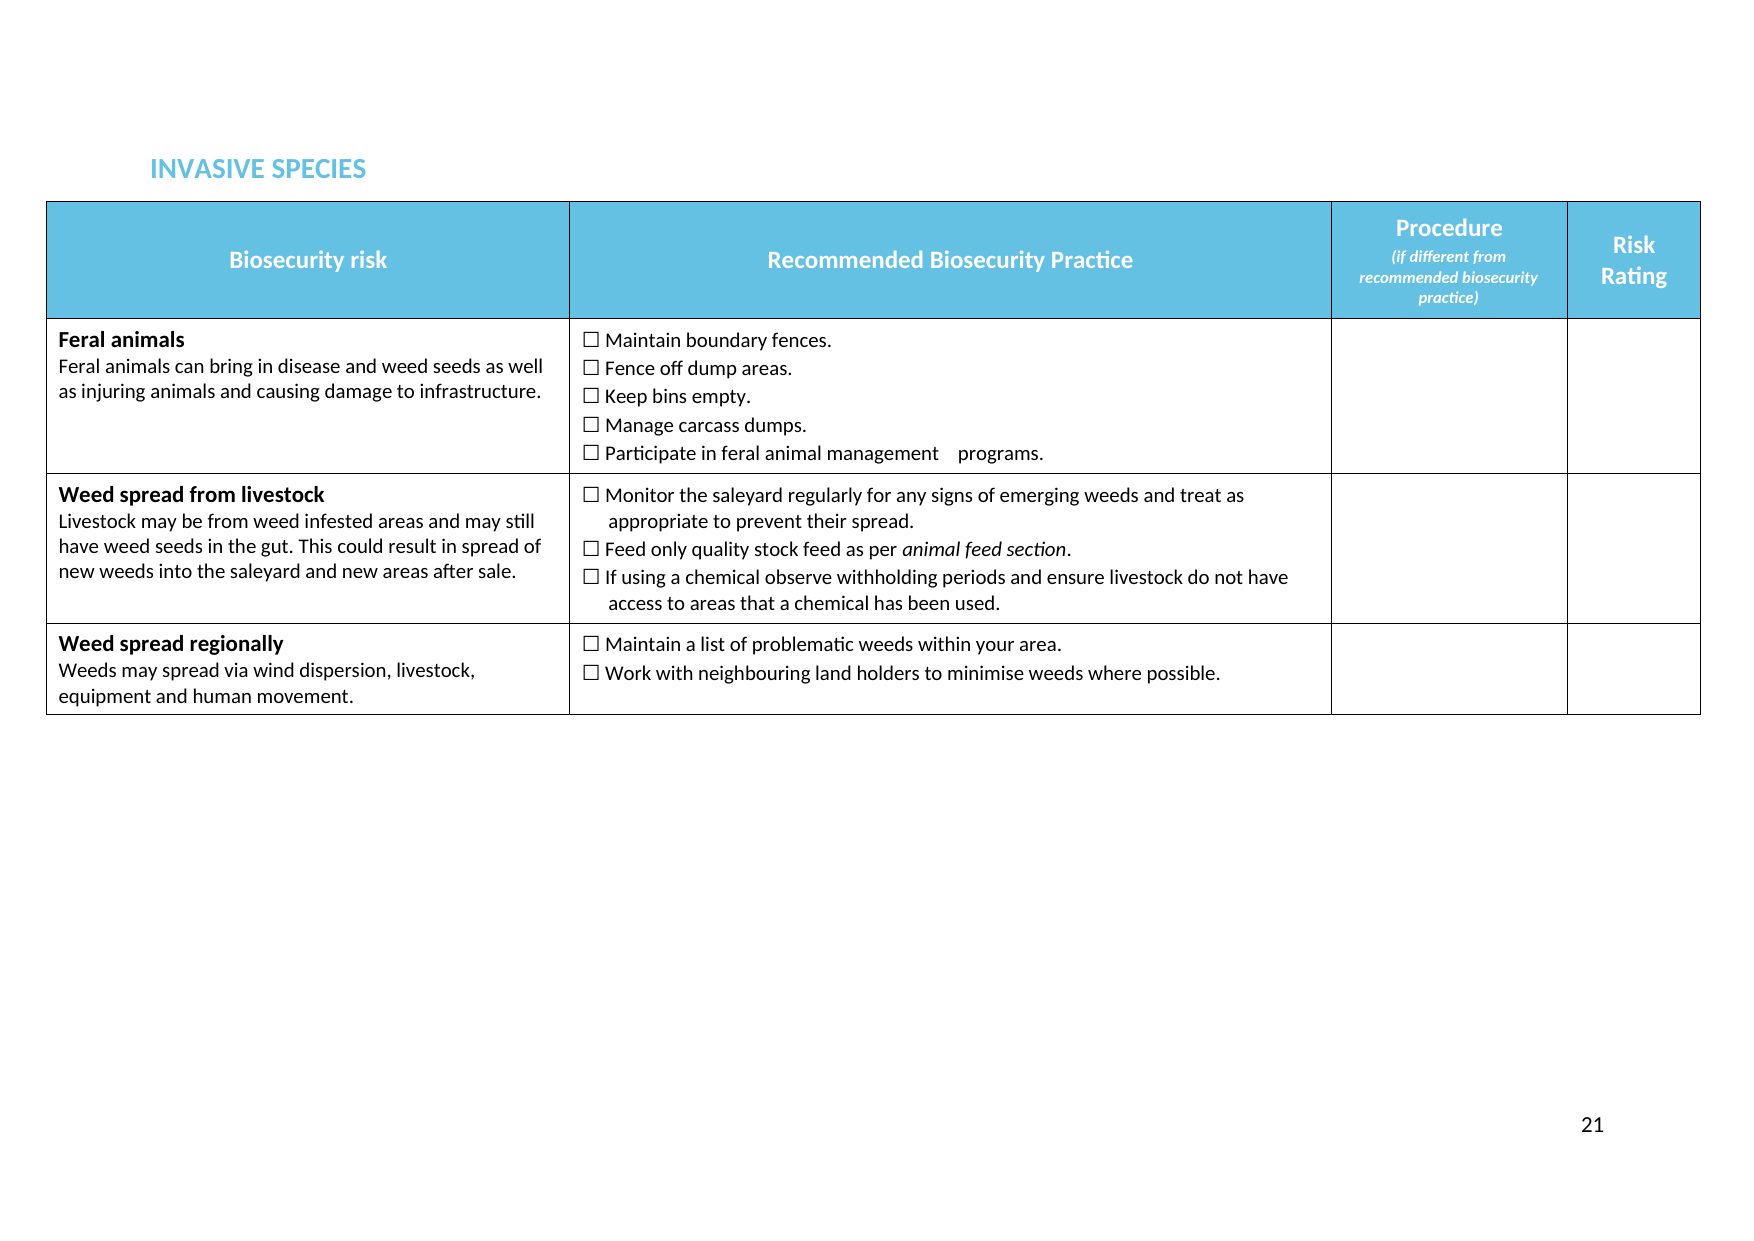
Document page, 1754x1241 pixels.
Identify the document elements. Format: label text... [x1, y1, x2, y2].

table_cell [1332, 319, 1567, 473]
table_cell [1568, 624, 1700, 714]
table_header Procedure (if different from recommended biosecurity practice) [1332, 202, 1567, 318]
table_header Biosecurity risk [47, 202, 569, 318]
table_cell [1568, 319, 1700, 473]
table_cell Monitor the saleyard regularly for any signs of emerging weeds and treat as appropriate to prevent their spread. Feed only quality stock feed as per animal feed section. If using a chemical observe withholding periods and ensure livestock do not have access to areas that a chemical has been used. [570, 474, 1331, 623]
table_cell Weed spread from livestock Livestock may be from weed infested areas and may still have weed seeds in the gut. This could result in spread of new weeds into the saleyard and new areas after sale. [47, 474, 569, 623]
table_cell Weed spread regionally Weeds may spread via wind dispersion, livestock, equipment and human movement. [47, 624, 569, 714]
table_header Recommended Biosecurity Practice [570, 202, 1331, 318]
table_cell [1332, 474, 1567, 623]
table_cell Feral animals Feral animals can bring in disease and weed seeds as well as injuring animals and causing damage to infrastructure. [47, 319, 569, 473]
table_cell [1568, 474, 1700, 623]
table_cell Maintain boundary fences. Fence off dump areas. Keep bins empty. Manage carcass dumps. Participate in feral animal management programs. [570, 319, 1331, 473]
table_cell [1332, 624, 1567, 714]
table_cell Maintain a list of problematic weeds within your area. Work with neighbouring land holders to minimise weeds where possible. [570, 624, 1331, 714]
table_header Risk Rating [1568, 202, 1700, 318]
subtitle Invasive Species [150, 150, 1604, 186]
